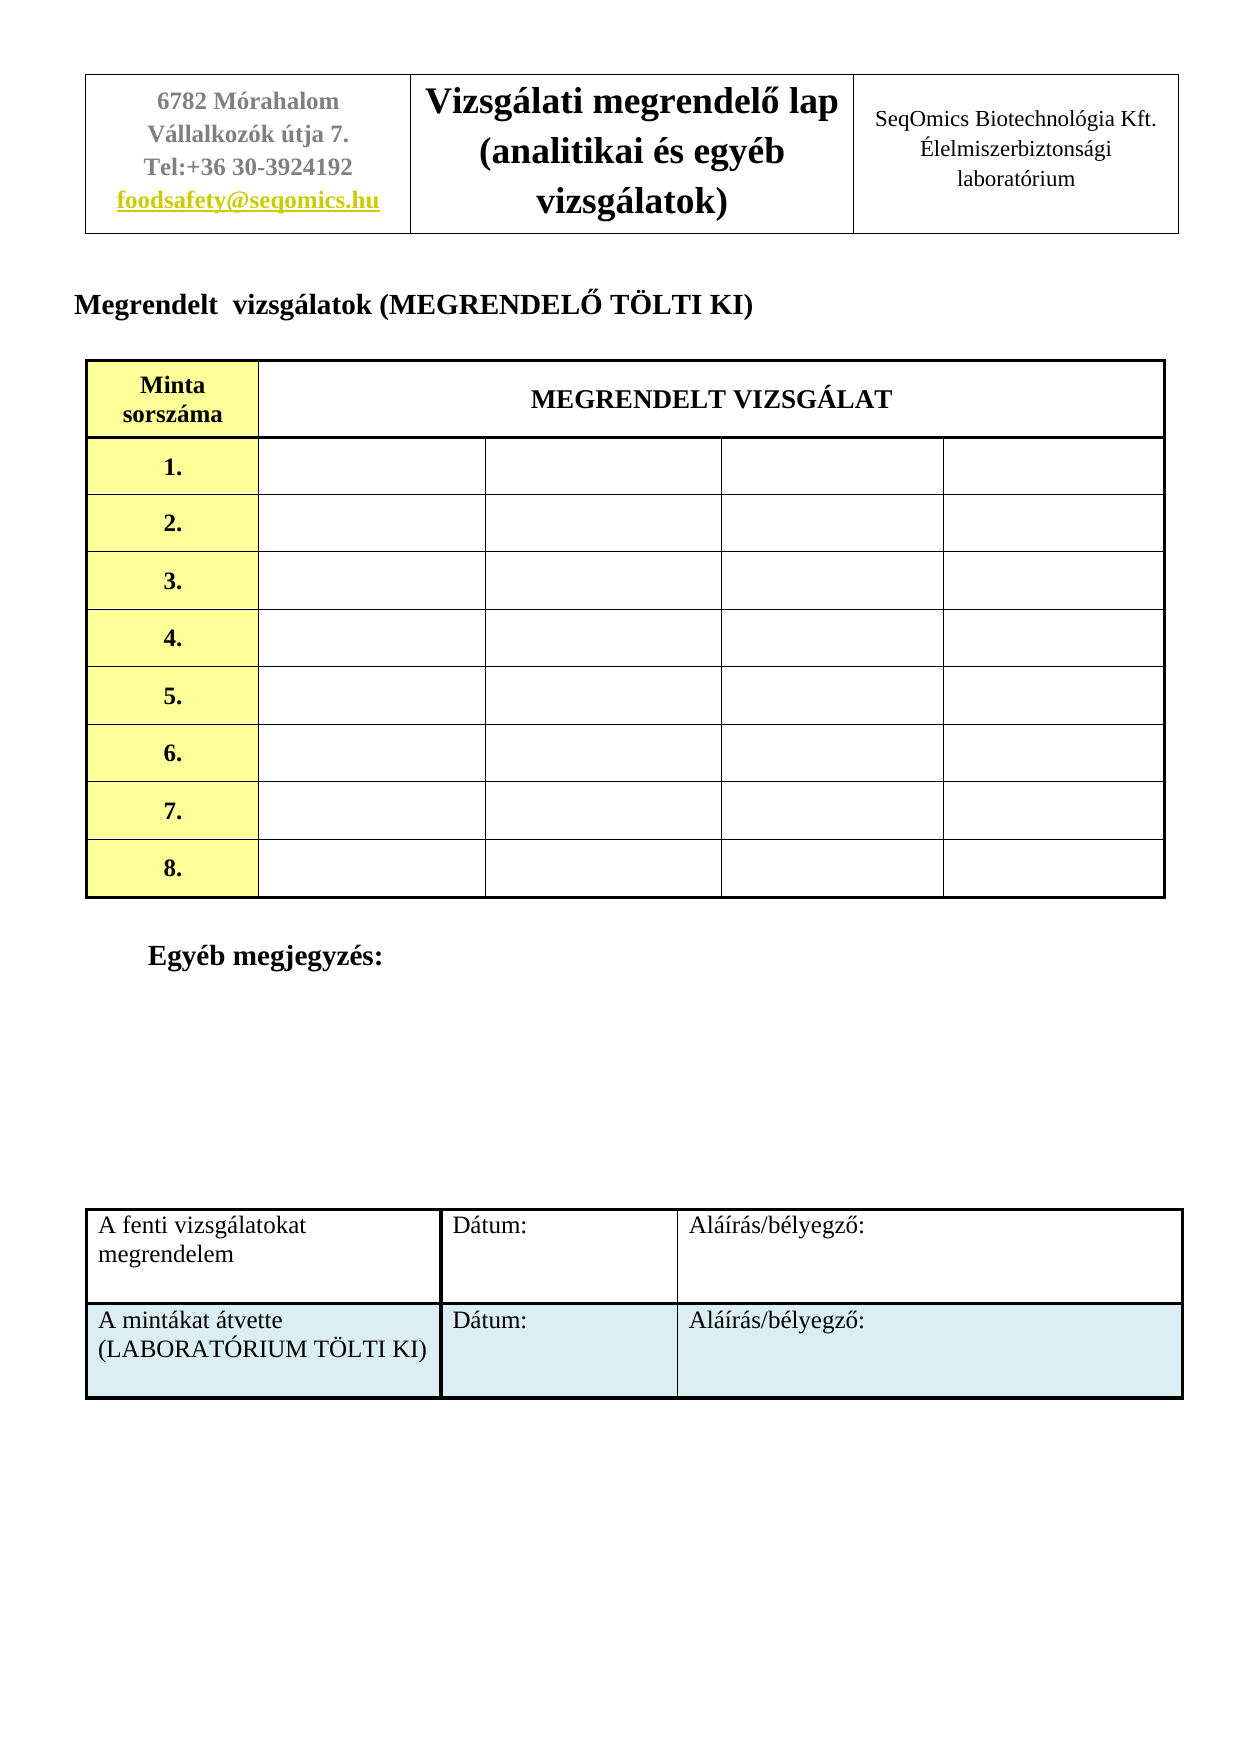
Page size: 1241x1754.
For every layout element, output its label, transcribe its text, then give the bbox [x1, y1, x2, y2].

table_cell 5. [88, 667, 258, 723]
table_header Minta sorszáma [88, 362, 258, 436]
table_cell 4. [88, 610, 258, 666]
table_cell [259, 552, 485, 608]
table_cell [722, 667, 943, 723]
table_header Aláírás/bélyegző: [678, 1211, 1181, 1302]
text Megrendelt vizsgálatok (MEGRENDELŐ TÖLTI KI) [74, 287, 1181, 321]
table_cell [944, 782, 1163, 838]
table_cell [486, 667, 721, 723]
table_cell 7. [88, 782, 258, 838]
table_cell [944, 610, 1163, 666]
table_cell [722, 725, 943, 781]
table_cell [486, 725, 721, 781]
table_cell [486, 495, 721, 551]
table_cell [259, 725, 485, 781]
table_cell [259, 840, 485, 896]
table_cell [722, 439, 943, 493]
table_cell [486, 782, 721, 838]
table_cell [259, 495, 485, 551]
table_cell [944, 439, 1163, 493]
table_header A fenti vizsgálatokat megrendelem [88, 1211, 439, 1302]
table_header Dátum: [443, 1211, 677, 1302]
table_cell [722, 610, 943, 666]
table_cell A mintákat átvette (LABORATÓRIUM TÖLTI KI) [88, 1305, 439, 1396]
table_cell [944, 495, 1163, 551]
table_cell [944, 552, 1163, 608]
table_cell [486, 840, 721, 896]
table_cell [259, 610, 485, 666]
table_cell 1. [88, 439, 258, 493]
table_cell [722, 782, 943, 838]
table_cell [486, 610, 721, 666]
table_cell [722, 495, 943, 551]
table_cell [944, 667, 1163, 723]
table_cell [259, 667, 485, 723]
table_cell Dátum: [443, 1305, 677, 1396]
table_cell 2. [88, 495, 258, 551]
table_cell [944, 840, 1163, 896]
table_cell [259, 439, 485, 493]
table_cell [486, 552, 721, 608]
table_cell [944, 725, 1163, 781]
table_cell [722, 552, 943, 608]
table_header MEGRENDELT VIZSGÁLAT [259, 362, 1163, 436]
table_cell 6. [88, 725, 258, 781]
table_cell [486, 439, 721, 493]
table_cell 8. [88, 840, 258, 896]
text Egyéb megjegyzés: [148, 938, 1181, 971]
table_cell Aláírás/bélyegző: [678, 1305, 1181, 1396]
table_cell [259, 782, 485, 838]
table_cell 3. [88, 552, 258, 608]
table_cell [722, 840, 943, 896]
